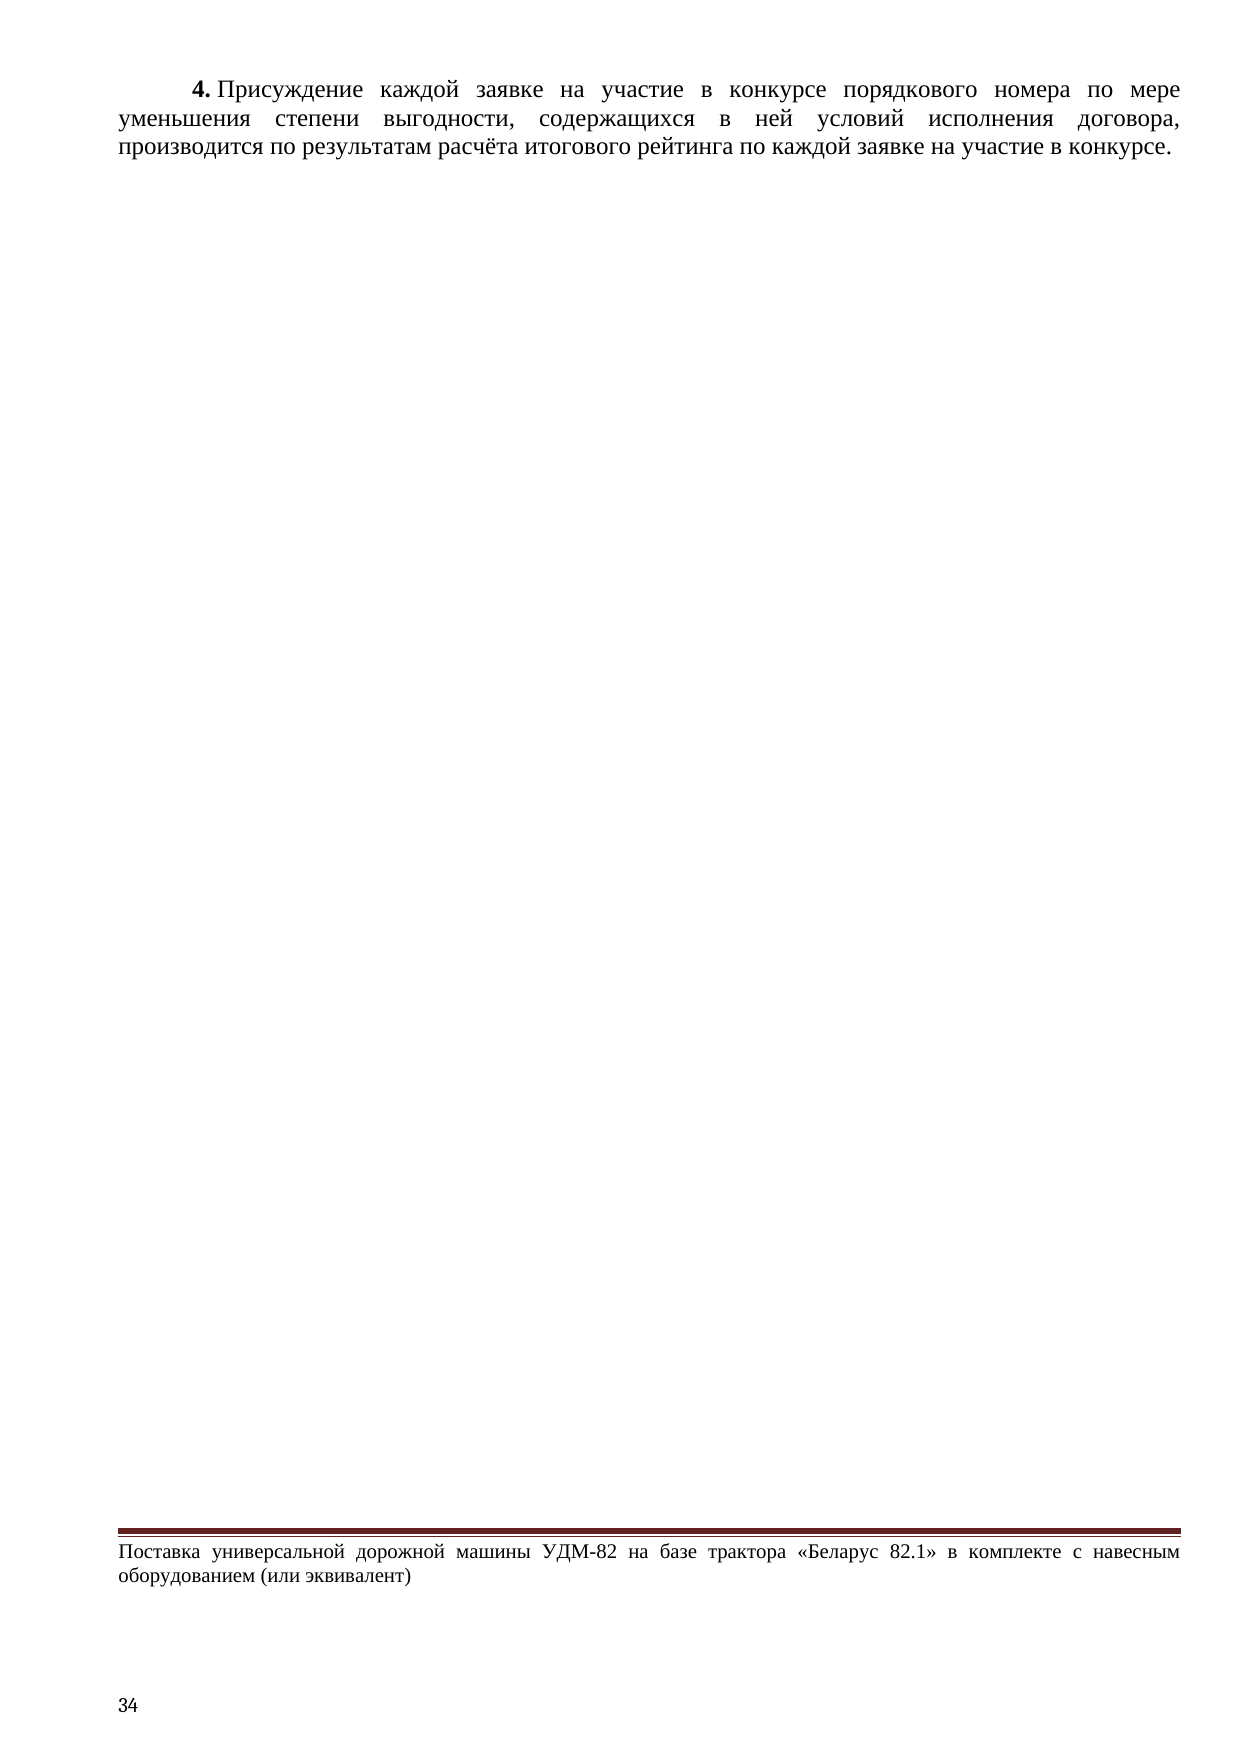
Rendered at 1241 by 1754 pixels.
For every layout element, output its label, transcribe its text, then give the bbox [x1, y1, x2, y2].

text 4. Присуждение каждой заявке на участие в конкурсе порядкового номера по мере уменьшения степени выгодности, содержащихся в ней условий исполнения договора, производится по результатам расчёта итогового рейтинга по каждой заявке на участие в конкурсе. [118, 74, 1181, 160]
